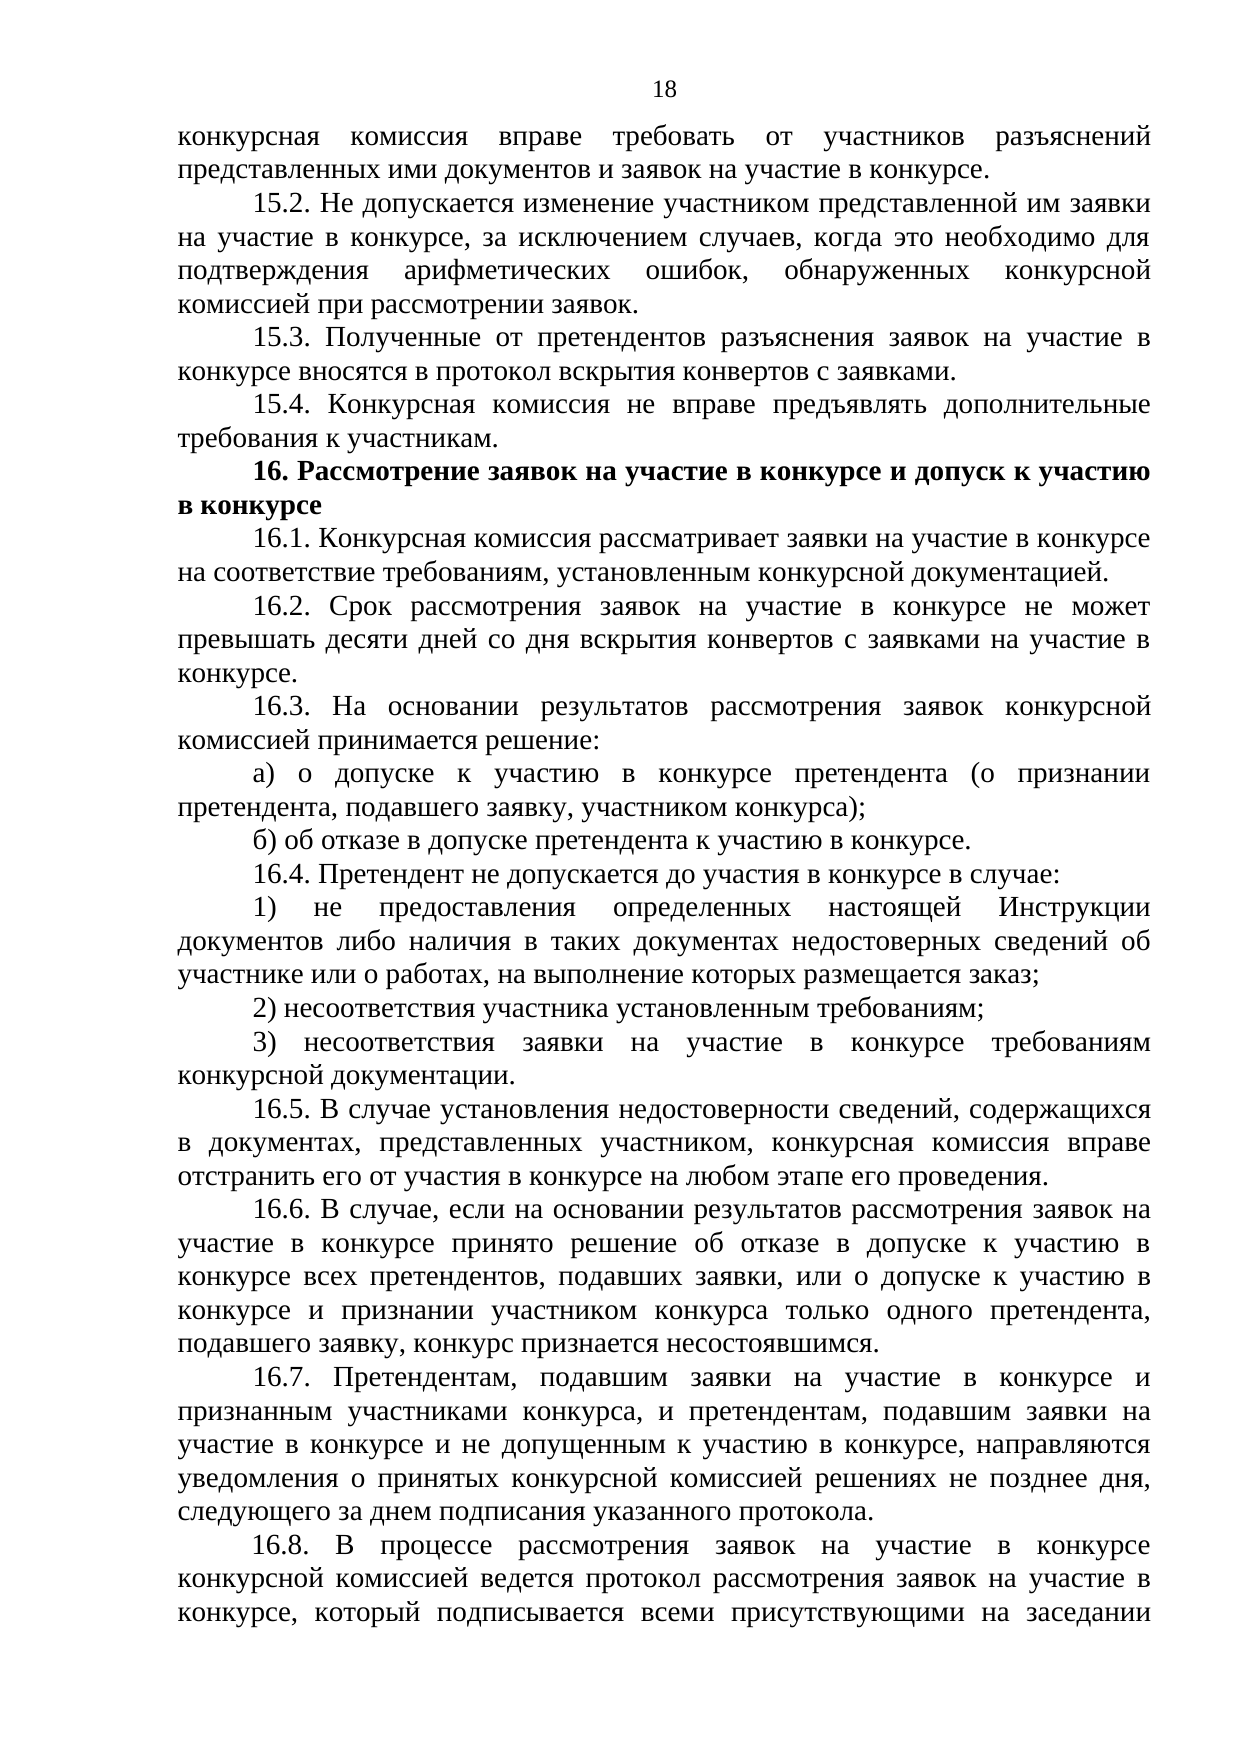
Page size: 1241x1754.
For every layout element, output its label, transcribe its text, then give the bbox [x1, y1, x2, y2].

list 16. Рассмотрение заявок на участие в конкурсе и допуск к участию в конкурсе [177, 453, 1152, 521]
list 16.5. В случае установления недостоверности сведений, содержащихся в документах, представленных участником, конкурсная комиссия вправе отстранить его от участия в конкурсе на любом этапе его проведения. [177, 1091, 1152, 1191]
list 16.3. На основании результатов рассмотрения заявок конкурсной комиссией принимается решение: [177, 688, 1152, 755]
text 3) несоответствия заявки на участие в конкурсе требованиям конкурсной документации. [177, 1024, 1152, 1091]
list 16.1. Конкурсная комиссия рассматривает заявки на участие в конкурсе на соответствие требованиям, установленным конкурсной документацией. [177, 521, 1152, 588]
text 1) не предоставления определенных настоящей Инструкции документов либо наличия в таких документах недостоверных сведений об участнике или о работах, на выполнение которых размещается заказ; [177, 889, 1152, 990]
list 16.7. Претендентам, подавшим заявки на участие в конкурсе и признанным участниками конкурса, и претендентам, подавшим заявки на участие в конкурсе и не допущенным к участию в конкурсе, направляются уведомления о принятых конкурсной комиссией решениях не позднее дня, следующего за днем подписания указанного протокола. [177, 1359, 1152, 1527]
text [177, 1527, 1152, 1627]
list 15.2. Не допускается изменение участником представленной им заявки на участие в конкурсе, за исключением случаев, когда это необходимо для подтверждения арифметических ошибок, обнаруженных конкурсной комиссией при рассмотрении заявок. [177, 185, 1152, 319]
list 15.3. Полученные от претендентов разъяснения заявок на участие в конкурсе вносятся в протокол вскрытия конвертов с заявками. [177, 319, 1152, 386]
list 16.4. Претендент не допускается до участия в конкурсе в случае: [177, 856, 1152, 889]
text а) о допуске к участию в конкурсе претендента (о признании претендента, подавшего заявку, участником конкурса); [177, 755, 1152, 822]
text 2) несоответствия участника установленным требованиям; [177, 990, 1152, 1024]
list 16.6. В случае, если на основании результатов рассмотрения заявок на участие в конкурсе принято решение об отказе в допуске к участию в конкурсе всех претендентов, подавших заявки, или о допуске к участию в конкурсе и признании участником конкурса только одного претендента, подавшего заявку, конкурс признается несостоявшимся. [177, 1191, 1152, 1359]
list 15.4. Конкурсная комиссия не вправе предъявлять дополнительные требования к участникам. [177, 386, 1152, 453]
list 16.2. Срок рассмотрения заявок на участие в конкурсе не может превышать десяти дней со дня вскрытия конвертов с заявками на участие в конкурсе. [177, 588, 1152, 688]
text б) об отказе в допуске претендента к участию в конкурсе. [177, 822, 1152, 856]
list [177, 118, 1152, 185]
